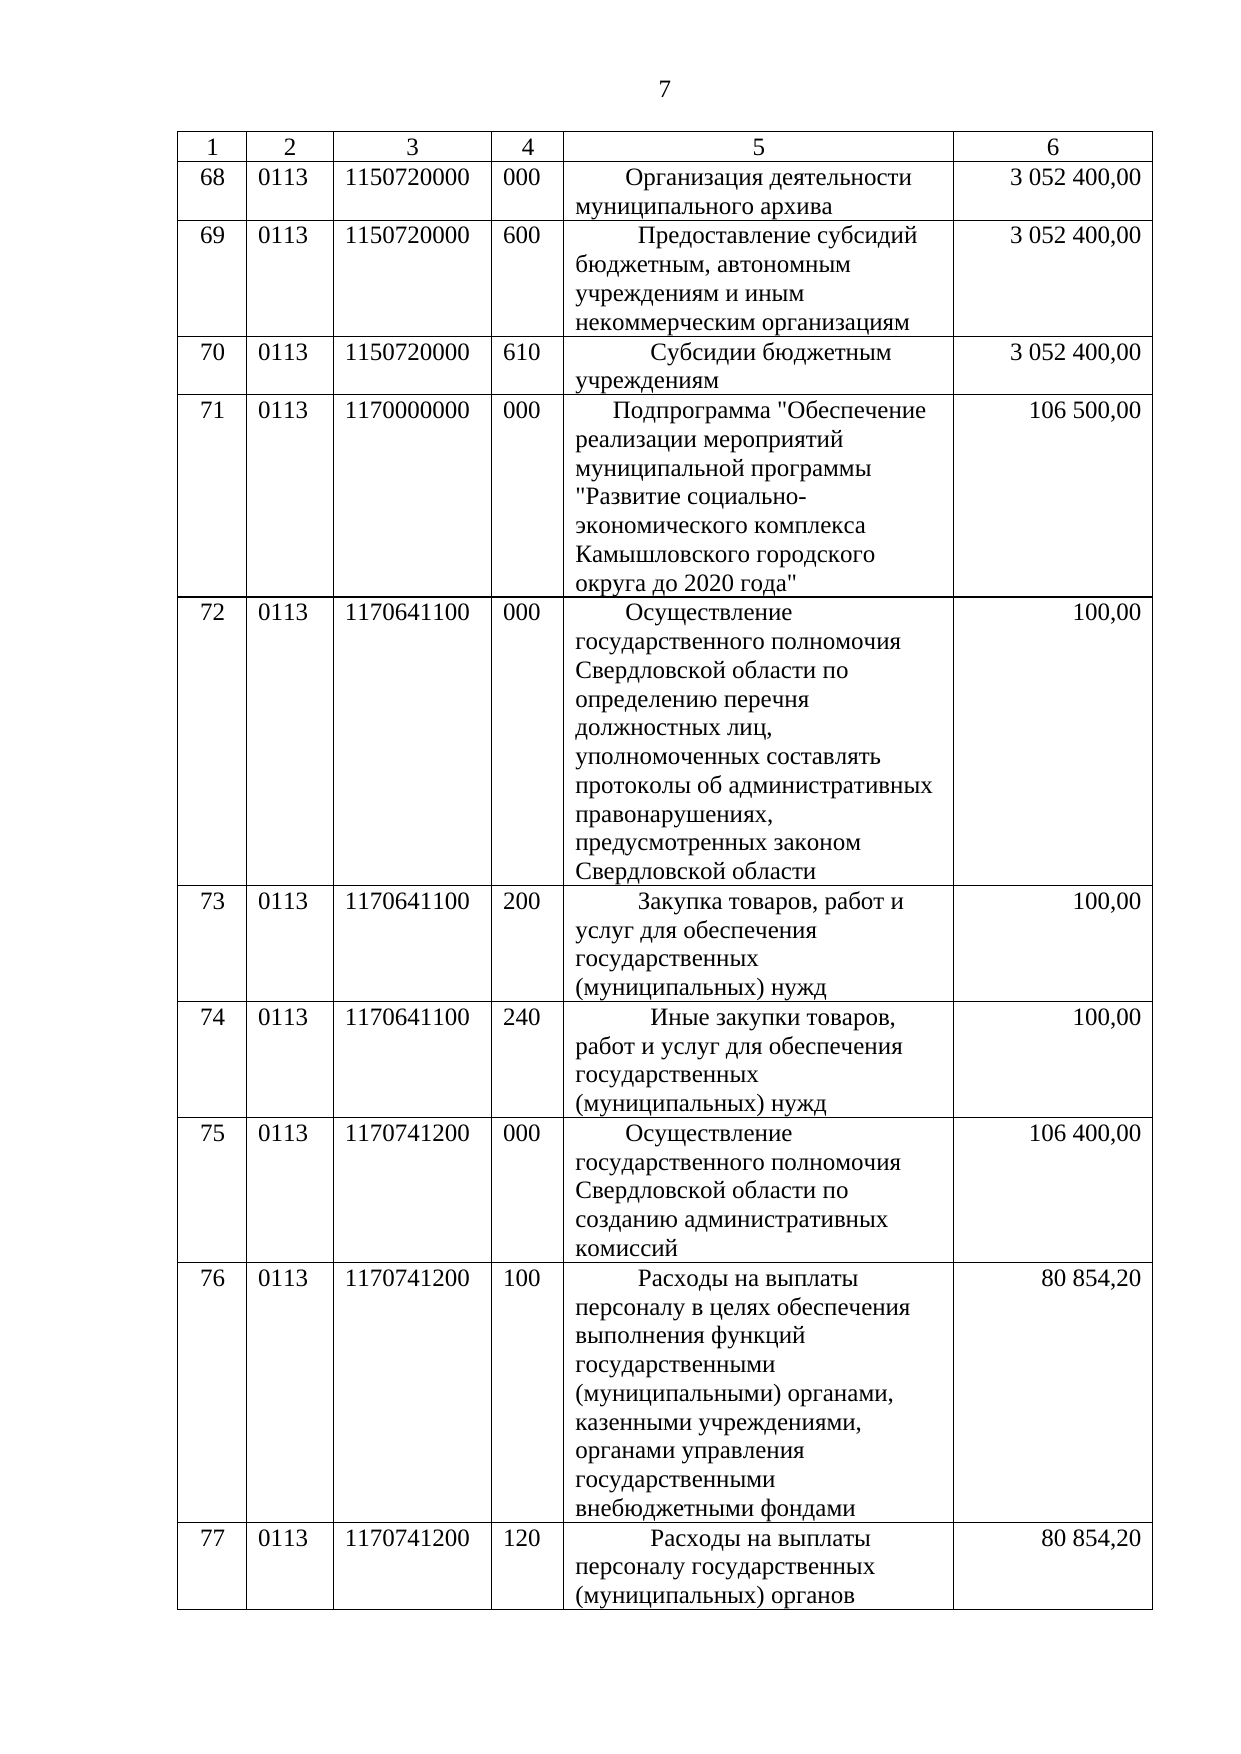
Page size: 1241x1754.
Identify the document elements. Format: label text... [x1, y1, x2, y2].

table_cell 0113 [247, 1523, 333, 1609]
table_cell 100,00 [954, 1002, 1152, 1117]
table_cell 1150720000 [334, 162, 491, 219]
table_cell 1150720000 [334, 337, 491, 394]
table_cell 74 [178, 1002, 246, 1117]
table_cell 1170000000 [334, 395, 491, 596]
table_header 5 [564, 132, 953, 161]
table_cell 1170741200 [334, 1118, 491, 1262]
table_cell 77 [178, 1523, 246, 1609]
table_cell 106 400,00 [954, 1118, 1152, 1262]
table_cell 3 052 400,00 [954, 221, 1152, 336]
table_cell Иные закупки товаров, работ и услуг для обеспечения государственных (муниципальных) нужд [564, 1002, 953, 1117]
table_cell 68 [178, 162, 246, 219]
table_cell 72 [178, 598, 246, 885]
table_cell 000 [492, 1118, 563, 1262]
table_cell 80 854,20 [954, 1263, 1152, 1522]
table_cell 000 [492, 395, 563, 596]
table_header 2 [247, 132, 333, 161]
table_cell 0113 [247, 221, 333, 336]
table_cell 76 [178, 1263, 246, 1522]
table_cell 1170641100 [334, 598, 491, 885]
table_cell 71 [178, 395, 246, 596]
table_cell 000 [492, 162, 563, 219]
table_cell 73 [178, 886, 246, 1001]
table_cell 240 [492, 1002, 563, 1117]
table_cell Предоставление субсидий бюджетным, автономным учреждениям и иным некоммерческим организациям [564, 221, 953, 336]
table_cell 3 052 400,00 [954, 162, 1152, 219]
table_cell 70 [178, 337, 246, 394]
table_header 3 [334, 132, 491, 161]
table_cell Организация деятельности муниципального архива [564, 162, 953, 219]
table_cell 1170741200 [334, 1523, 491, 1609]
table_cell 000 [492, 598, 563, 885]
table_cell 0113 [247, 395, 333, 596]
table_cell 0113 [247, 1118, 333, 1262]
table_cell 0113 [247, 1002, 333, 1117]
table_header 6 [954, 132, 1152, 161]
table_cell 100,00 [954, 886, 1152, 1001]
table_cell 75 [178, 1118, 246, 1262]
table_cell 100,00 [954, 598, 1152, 885]
table_cell Закупка товаров, работ и услуг для обеспечения государственных (муниципальных) нужд [564, 886, 953, 1001]
table_cell Субсидии бюджетным учреждениям [564, 337, 953, 394]
table_header 1 [178, 132, 246, 161]
table_cell 1170641100 [334, 886, 491, 1001]
table_cell 106 500,00 [954, 395, 1152, 596]
table_cell 0113 [247, 1263, 333, 1522]
table_cell Расходы на выплаты персоналу в целях обеспечения выполнения функций государственными (муниципальными) органами, казенными учреждениями, органами управления государственными внебюджетными фондами [564, 1263, 953, 1522]
table_cell 120 [492, 1523, 563, 1609]
table_cell 1170641100 [334, 1002, 491, 1117]
table_cell 1150720000 [334, 221, 491, 336]
table_cell 80 854,20 [954, 1523, 1152, 1609]
table_cell 0113 [247, 886, 333, 1001]
table_cell 610 [492, 337, 563, 394]
table_cell 100 [492, 1263, 563, 1522]
table_cell 0113 [247, 337, 333, 394]
table_cell Подпрограмма "Обеспечение реализации мероприятий муниципальной программы "Развитие социально-экономического комплекса Камышловского городского округа до 2020 года" [564, 395, 953, 596]
table_cell 0113 [247, 598, 333, 885]
table_cell 3 052 400,00 [954, 337, 1152, 394]
table_cell Осуществление государственного полномочия Свердловской области по определению перечня должностных лиц, уполномоченных составлять протоколы об административных правонарушениях, предусмотренных законом Свердловской области [564, 598, 953, 885]
table_cell 69 [178, 221, 246, 336]
table_header 4 [492, 132, 563, 161]
table_cell 600 [492, 221, 563, 336]
table_cell 1170741200 [334, 1263, 491, 1522]
table_cell 0113 [247, 162, 333, 219]
table_cell Расходы на выплаты персоналу государственных (муниципальных) органов [564, 1523, 953, 1609]
table_cell 200 [492, 886, 563, 1001]
table_cell Осуществление государственного полномочия Свердловской области по созданию административных комиссий [564, 1118, 953, 1262]
